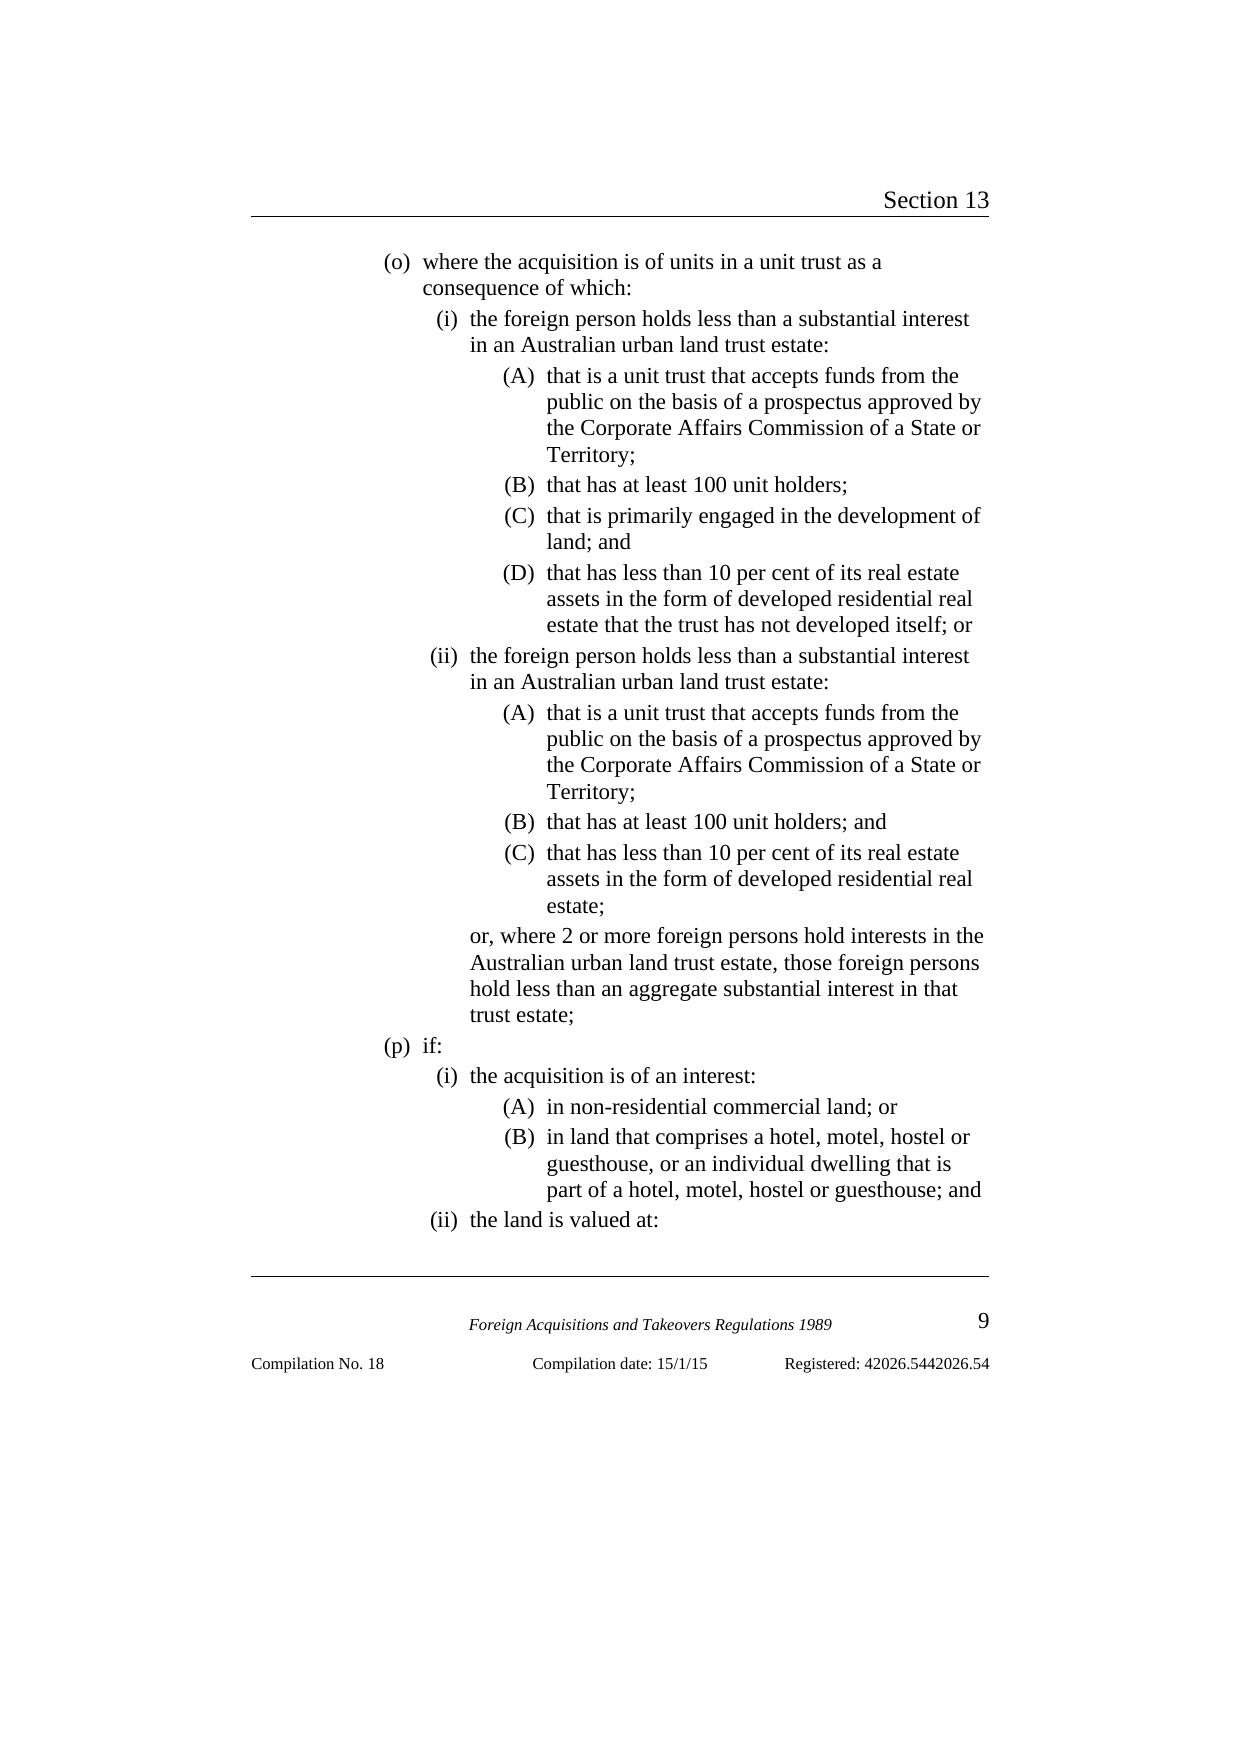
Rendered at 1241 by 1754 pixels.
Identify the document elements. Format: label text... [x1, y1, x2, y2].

text (C) that is primarily engaged in the development of land; and [251, 502, 989, 554]
text (ii) the foreign person holds less than a substantial interest in an Australian urban land trust estate: [251, 642, 989, 695]
text (A) that is a unit trust that accepts funds from the public on the basis of a prospectus approved by the Corporate Affairs Commission of a State or Territory; [251, 362, 989, 467]
text (i) the acquisition is of an interest: [251, 1062, 989, 1089]
text (B) that has at least 100 unit holders; [251, 471, 989, 498]
text (o) where the acquisition is of units in a unit trust as a consequence of which: [251, 248, 989, 301]
text (B) that has at least 100 unit holders; and [251, 808, 989, 835]
text (A) that is a unit trust that accepts funds from the public on the basis of a prospectus approved by the Corporate Affairs Commission of a State or Territory; [251, 699, 989, 804]
text (p) if: [251, 1032, 989, 1058]
text (i) the foreign person holds less than a substantial interest in an Australian urban land trust estate: [251, 305, 989, 358]
text (C) that has less than 10 per cent of its real estate assets in the form of developed residential real estate; [251, 839, 989, 918]
text or, where 2 or more foreign persons hold interests in the Australian urban land trust estate, those foreign persons hold less than an aggregate substantial interest in that trust estate; [251, 922, 989, 1028]
text (B) in land that comprises a hotel, motel, hostel or guesthouse, or an individual dwelling that is part of a hotel, motel, hostel or guesthouse; and [251, 1123, 989, 1202]
text (ii) the land is valued at: [251, 1207, 989, 1233]
text (D) that has less than 10 per cent of its real estate assets in the form of developed residential real estate that the trust has not developed itself; or [251, 559, 989, 638]
text (A) in non-residential commercial land; or [251, 1093, 989, 1119]
